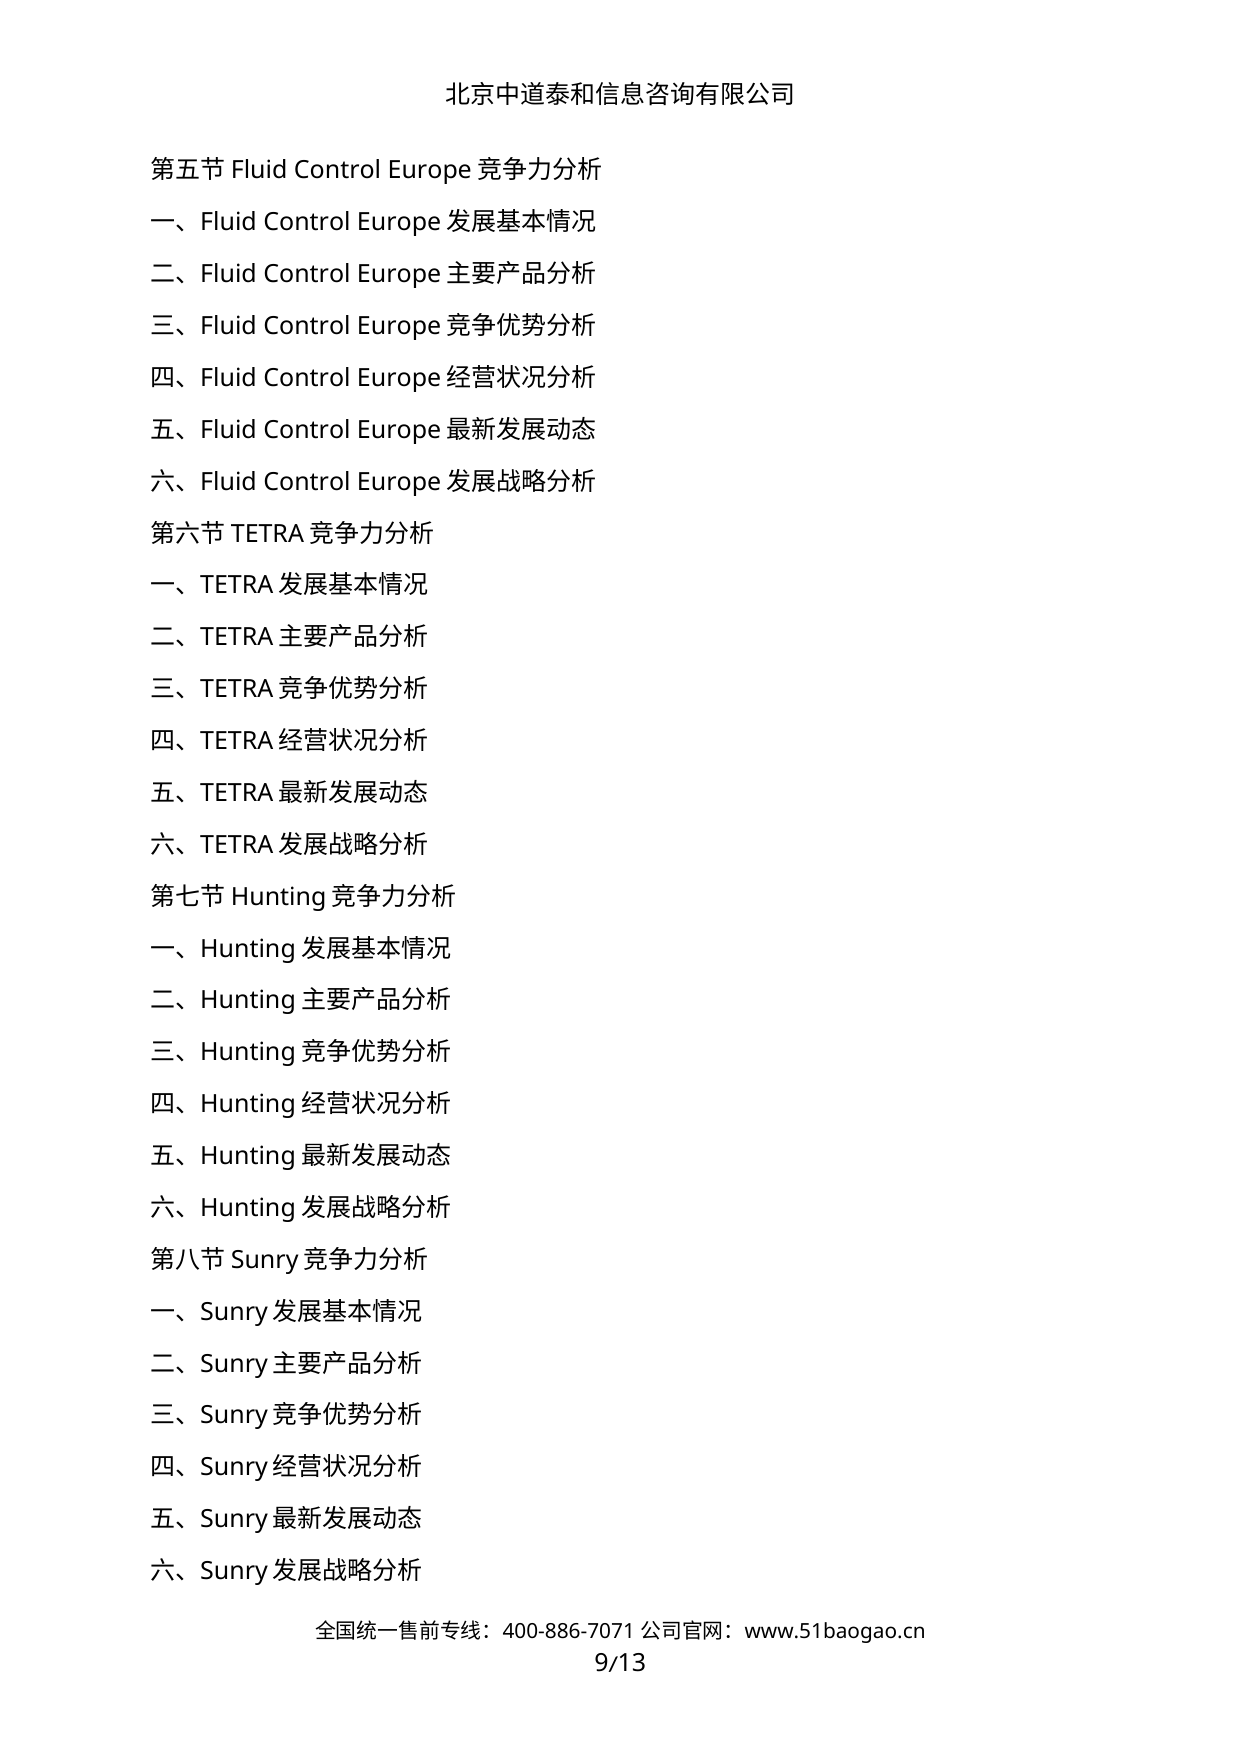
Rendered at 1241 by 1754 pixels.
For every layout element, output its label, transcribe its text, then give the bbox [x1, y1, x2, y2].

text 第六节 TETRA竞争力分析 [150, 513, 1090, 549]
text 五、Sunry最新发展动态 [150, 1499, 1090, 1535]
text 六、Sunry发展战略分析 [150, 1551, 1090, 1587]
text 六、TETRA发展战略分析 [150, 824, 1090, 861]
text 二、Sunry主要产品分析 [150, 1343, 1090, 1379]
text 第五节 Fluid Control Europe竞争力分析 [150, 150, 1090, 186]
text 一、TETRA发展基本情况 [150, 565, 1090, 601]
text 五、Hunting最新发展动态 [150, 1136, 1090, 1172]
text 四、Hunting经营状况分析 [150, 1084, 1090, 1120]
text 三、TETRA竞争优势分析 [150, 669, 1090, 705]
text 一、Sunry发展基本情况 [150, 1291, 1090, 1327]
text 三、Hunting竞争优势分析 [150, 1032, 1090, 1068]
text 一、Hunting发展基本情况 [150, 928, 1090, 964]
text 二、TETRA主要产品分析 [150, 617, 1090, 653]
text 四、TETRA经营状况分析 [150, 721, 1090, 757]
text 二、Hunting主要产品分析 [150, 980, 1090, 1016]
text 五、TETRA最新发展动态 [150, 772, 1090, 809]
text 五、Fluid Control Europe最新发展动态 [150, 409, 1090, 446]
text 第七节 Hunting竞争力分析 [150, 876, 1090, 912]
text 六、Fluid Control Europe发展战略分析 [150, 461, 1090, 497]
text 三、Fluid Control Europe竞争优势分析 [150, 306, 1090, 342]
text 一、Fluid Control Europe发展基本情况 [150, 202, 1090, 238]
text 第八节 Sunry竞争力分析 [150, 1239, 1090, 1276]
text 四、Fluid Control Europe经营状况分析 [150, 357, 1090, 394]
text 六、Hunting发展战略分析 [150, 1187, 1090, 1224]
text 四、Sunry经营状况分析 [150, 1447, 1090, 1483]
text 三、Sunry竞争优势分析 [150, 1395, 1090, 1431]
text 二、Fluid Control Europe主要产品分析 [150, 254, 1090, 290]
